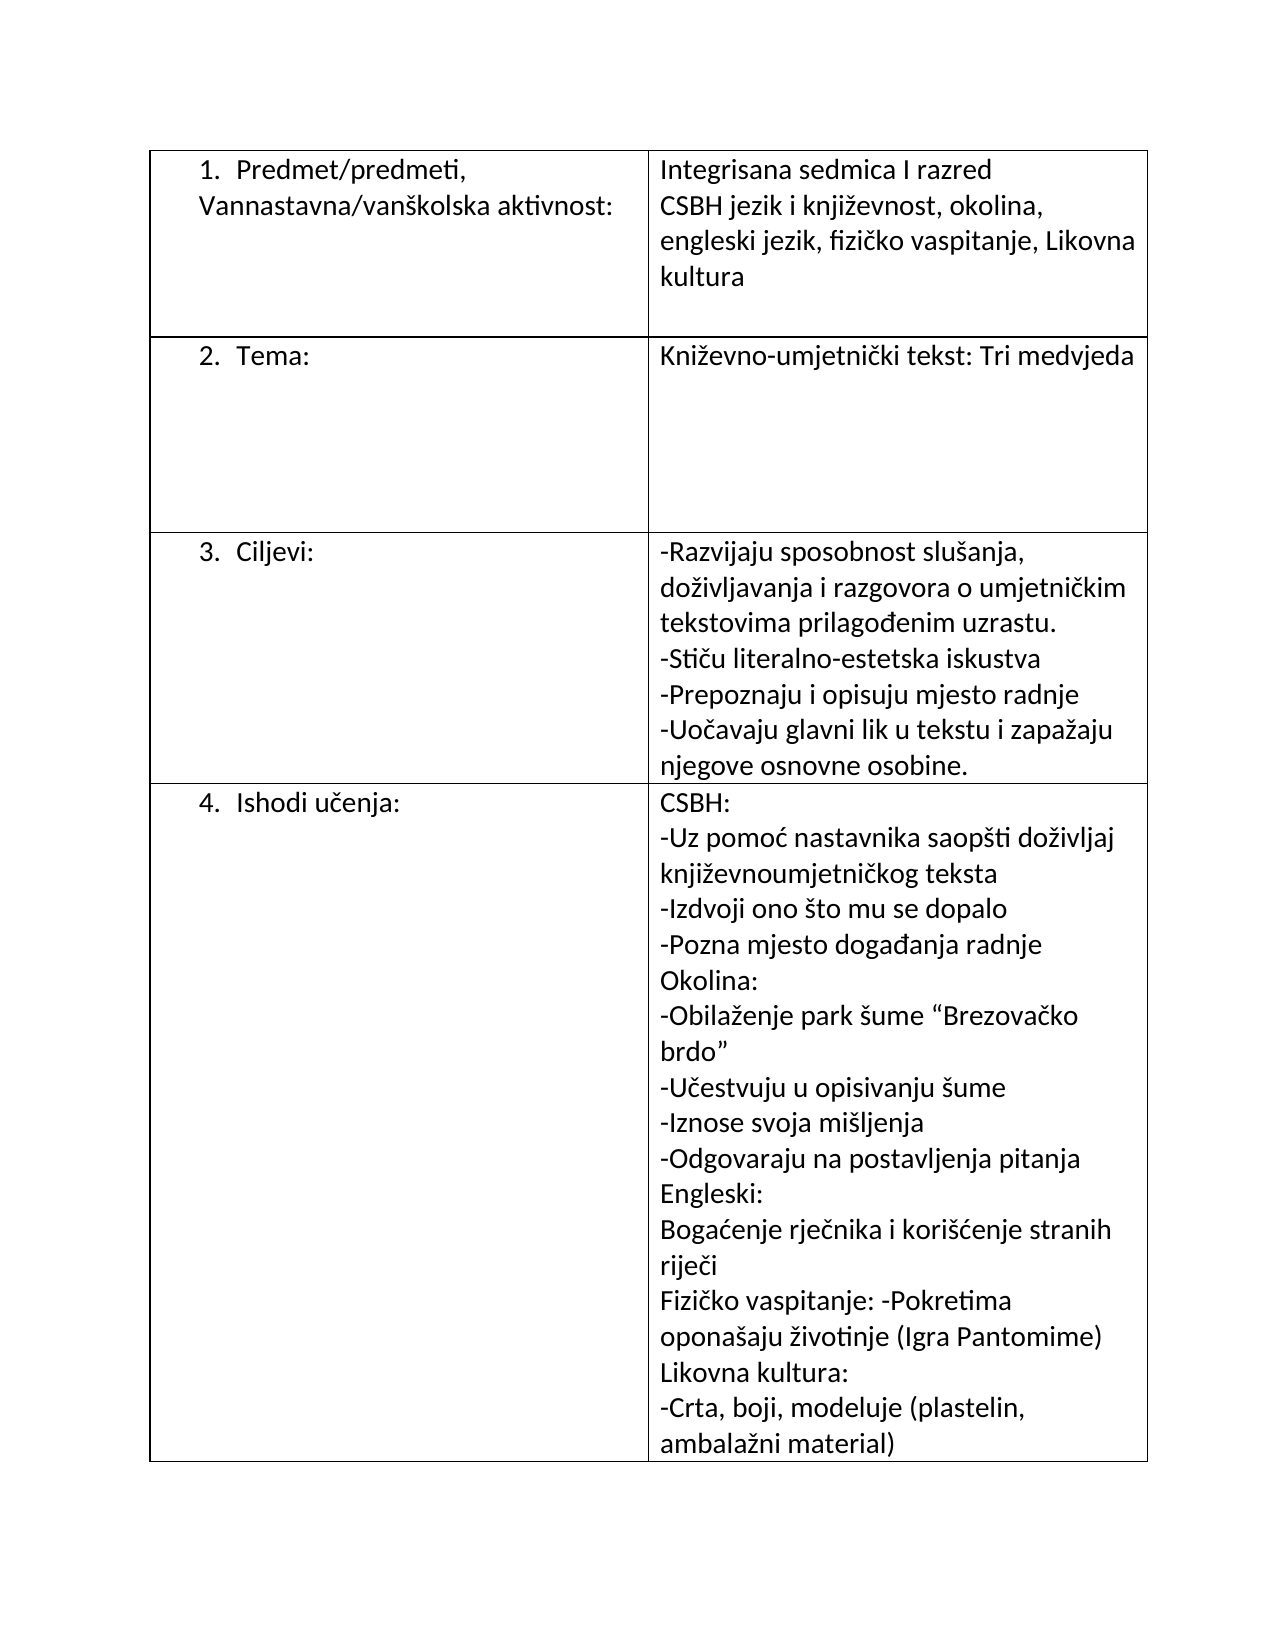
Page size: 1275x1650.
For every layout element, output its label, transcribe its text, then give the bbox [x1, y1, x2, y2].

table_cell -Razvijaju sposobnost slušanja, doživljavanja i razgovora o umjetničkim tekstovima prilagođenim uzrastu. -Stiču literalno-estetska iskustva -Prepoznaju i opisuju mjesto radnje -Uočavaju glavni lik u tekstu i zapažaju njegove osnovne osobine. [649, 533, 1147, 783]
table_cell Ciljevi: [151, 533, 648, 783]
table_header Integrisana sedmica I razred CSBH jezik i književnost, okolina, engleski jezik, fizičko vaspitanje, Likovna kultura [649, 151, 1147, 336]
table_cell Kniževno-umjetnički tekst: Tri medvjeda [649, 338, 1147, 532]
table_cell Tema: [151, 338, 648, 532]
table_header Predmet/predmeti, Vannastavna/vanškolska aktivnost: [151, 151, 648, 336]
table_cell CSBH: -Uz pomoć nastavnika saopšti doživljaj književnoumjetničkog teksta -Izdvoji ono što mu se dopalo -Pozna mjesto događanja radnje Okolina: -Obilaženje park šume “Brezovačko brdo” -Učestvuju u opisivanju šume -Iznose svoja mišljenja -Odgovaraju na postavljenja pitanja Engleski: Bogaćenje rječnika i korišćenje stranih riječi Fizičko vaspitanje: -Pokretima oponašaju životinje (Igra Pantomime) Likovna kultura: -Crta, boji, modeluje (plastelin, ambalažni material) [649, 784, 1147, 1461]
table_cell Ishodi učenja: [151, 784, 648, 1461]
